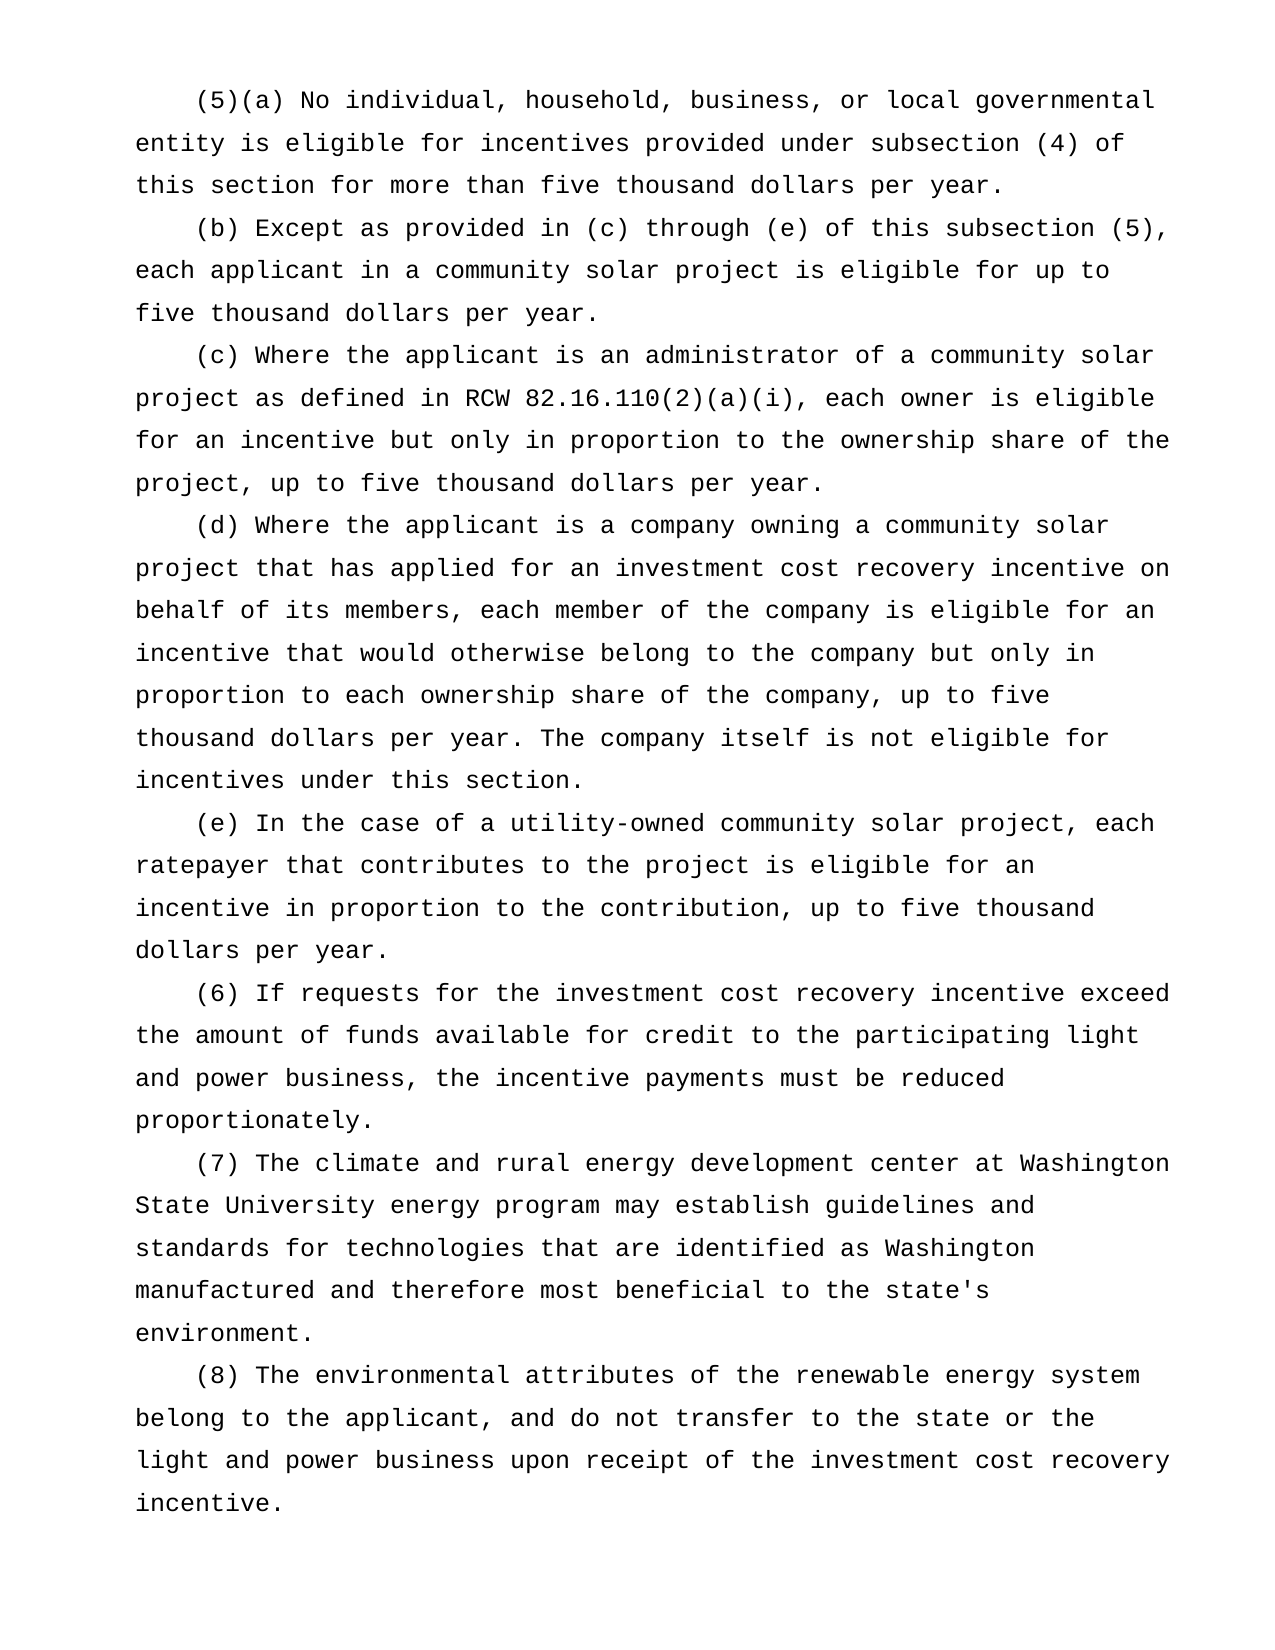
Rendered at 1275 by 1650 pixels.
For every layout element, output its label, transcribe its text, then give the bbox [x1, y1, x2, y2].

text (e) In the case of a utility-owned community solar project, each ratepayer that contributes to the project is eligible for an incentive in proportion to the contribution, up to five thousand dollars per year. [135, 797, 1170, 967]
text (5)(a) No individual, household, business, or local governmental entity is eligible for incentives provided under subsection (4) of this section for more than five thousand dollars per year. [135, 75, 1170, 202]
text (8) The environmental attributes of the renewable energy system belong to the applicant, and do not transfer to the state or the light and power business upon receipt of the investment cost recovery incentive. [135, 1350, 1170, 1520]
text (b) Except as provided in (c) through (e) of this subsection (5), each applicant in a community solar project is eligible for up to five thousand dollars per year. [135, 202, 1170, 330]
text (c) Where the applicant is an administrator of a community solar project as defined in RCW 82.16.110(2)(a)(i), each owner is eligible for an incentive but only in proportion to the ownership share of the project, up to five thousand dollars per year. [135, 330, 1170, 500]
text (d) Where the applicant is a company owning a community solar project that has applied for an investment cost recovery incentive on behalf of its members, each member of the company is eligible for an incentive that would otherwise belong to the company but only in proportion to each ownership share of the company, up to five thousand dollars per year. The company itself is not eligible for incentives under this section. [135, 500, 1170, 797]
text (7) The climate and rural energy development center at Washington State University energy program may establish guidelines and standards for technologies that are identified as Washington manufactured and therefore most beneficial to the state's environment. [135, 1137, 1170, 1350]
text (6) If requests for the investment cost recovery incentive exceed the amount of funds available for credit to the participating light and power business, the incentive payments must be reduced proportionately. [135, 967, 1170, 1137]
